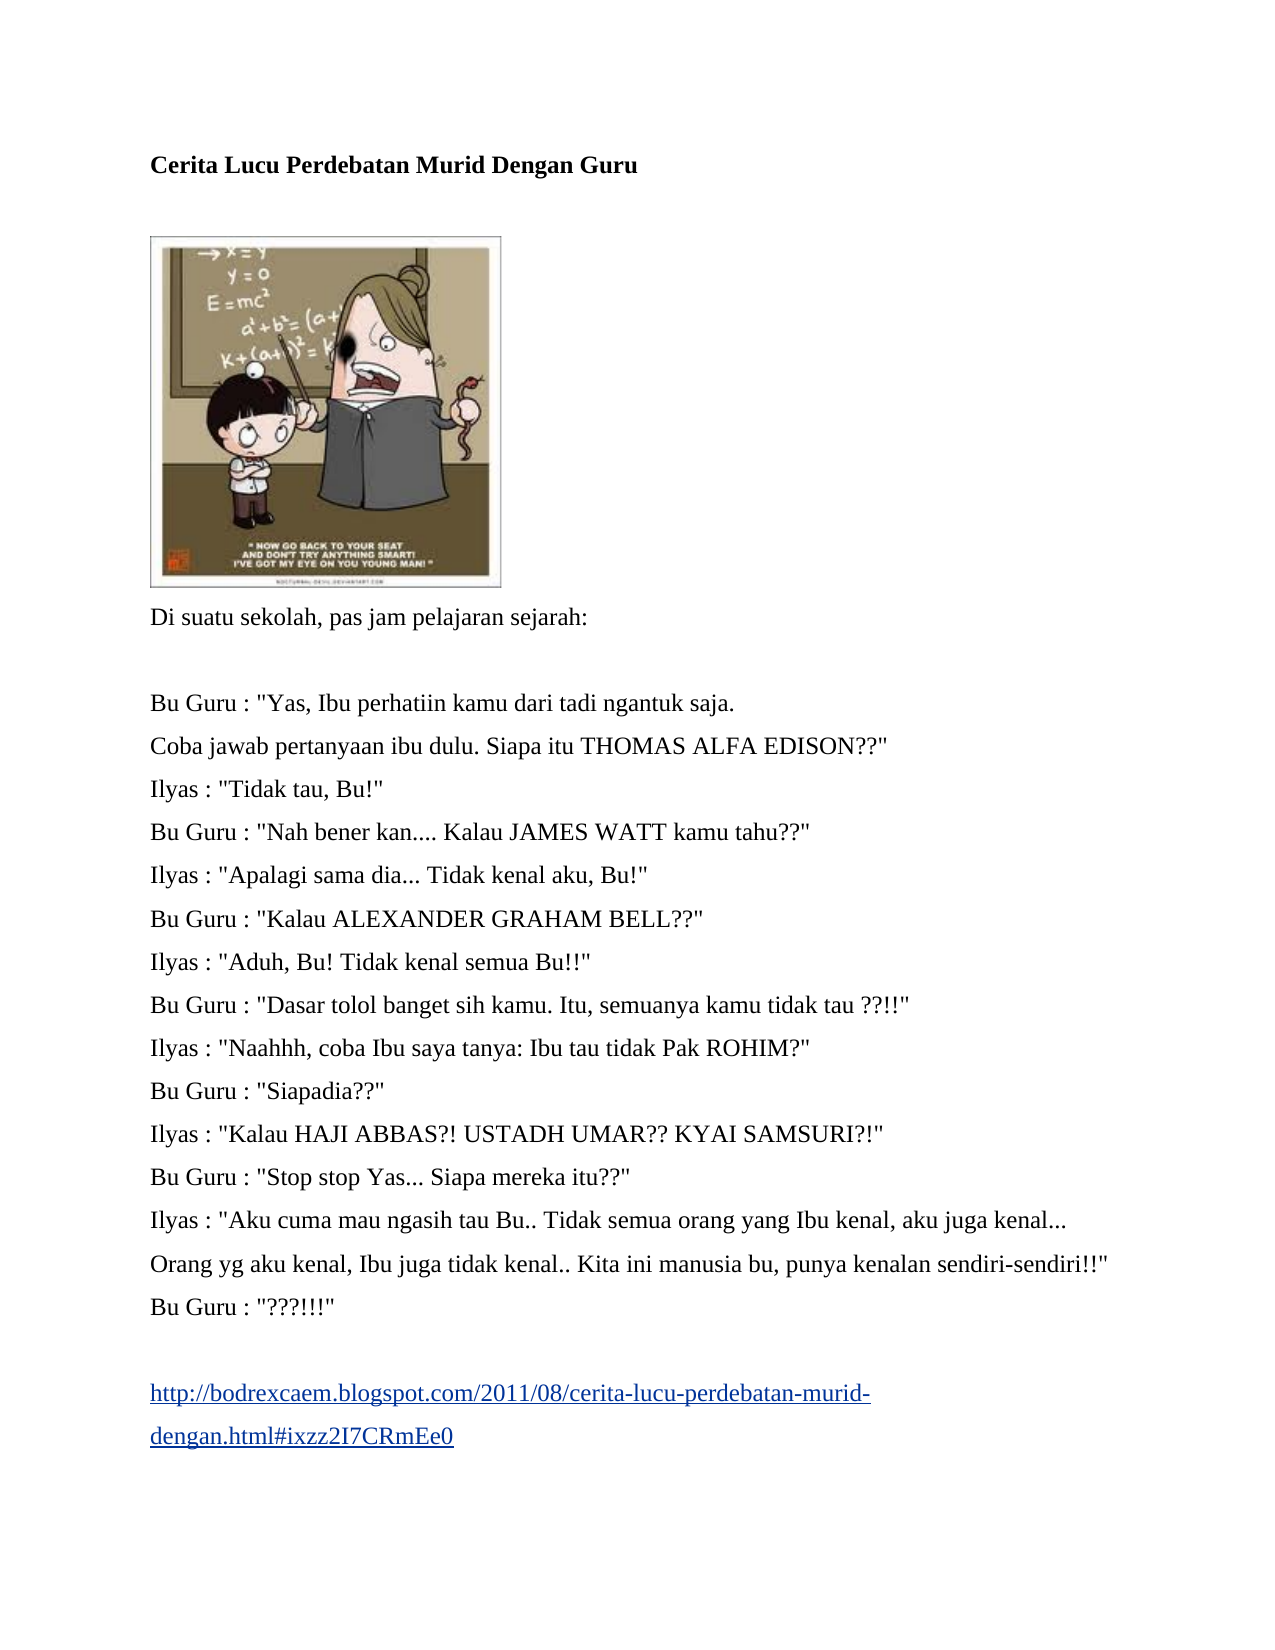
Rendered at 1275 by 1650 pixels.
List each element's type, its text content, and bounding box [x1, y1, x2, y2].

picture [150, 236, 502, 588]
text http://bodrexcaem.blogspot.com/2011/08/cerita-lucu-perdebatan-murid-dengan.html#ixzz2I7CRmEe0 [150, 1378, 1125, 1450]
text Cerita Lucu Perdebatan Murid Dengan Guru [150, 150, 1125, 179]
text Di suatu sekolah, pas jam pelajaran sejarah: Bu Guru : "Yas, Ibu perhatiin kamu dari tadi ngantuk saja. Coba jawab pertanyaan ibu dulu. Siapa itu THOMAS ALFA EDISON??" Ilyas : "Tidak tau, Bu!" Bu Guru : "Nah bener kan.... Kalau JAMES WATT kamu tahu??" Ilyas : "Apalagi sama dia... Tidak kenal aku, Bu!" Bu Guru : "Kalau ALEXANDER GRAHAM BELL??" Ilyas : "Aduh, Bu! Tidak kenal semua Bu!!" Bu Guru : "Dasar tolol banget sih kamu. Itu, semuanya kamu tidak tau ??!!" Ilyas : "Naahhh, coba Ibu saya tanya: Ibu tau tidak Pak ROHIM?" Bu Guru : "Siapadia??" Ilyas : "Kalau HAJI ABBAS?! USTADH UMAR?? KYAI SAMSURI?!" Bu Guru : "Stop stop Yas... Siapa mereka itu??" Ilyas : "Aku cuma mau ngasih tau Bu.. Tidak semua orang yang Ibu kenal, aku juga kenal... Orang yg aku kenal, Ibu juga tidak kenal.. Kita ini manusia bu, punya kenalan sendiri-sendiri!!" Bu Guru : "???!!!" [150, 602, 1125, 1321]
